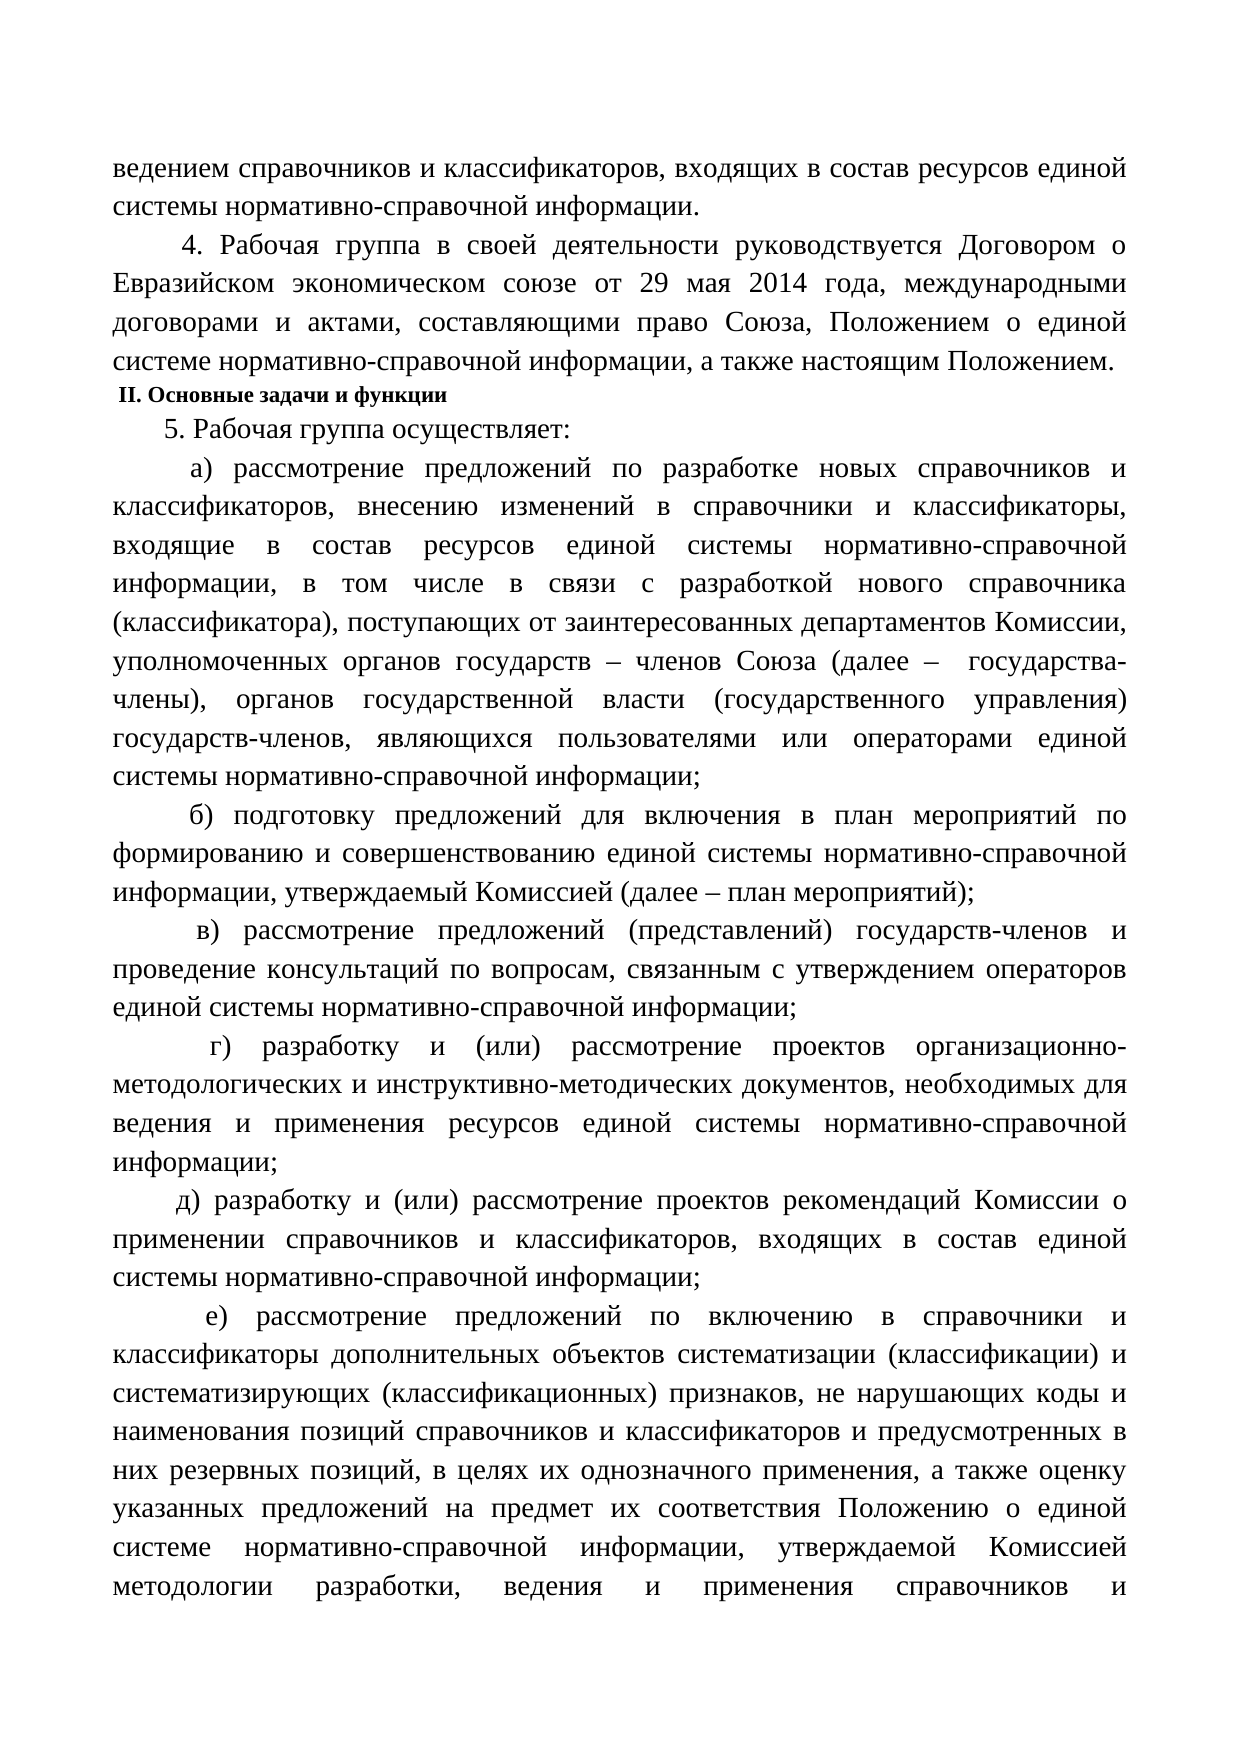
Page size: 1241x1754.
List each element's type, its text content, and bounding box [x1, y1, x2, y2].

text а) рассмотрение предложений по разработке новых справочников и классификаторов, внесению изменений в справочники и классификаторы, входящие в состав ресурсов единой системы нормативно-справочной информации, в том числе в связи с разработкой нового справочника (классификатора), поступающих от заинтересованных департаментов Комиссии, уполномоченных органов государств – членов Союза (далее – государства-члены), органов государственной власти (государственного управления) государств-членов, являющихся пользователями или операторами единой системы нормативно-справочной информации; [112, 450, 1128, 792]
text II. Основные задачи и функции [112, 381, 1128, 408]
text г) разработку и (или) рассмотрение проектов организационно-методологических и инструктивно-методических документов, необходимых для ведения и применения ресурсов единой системы нормативно-справочной информации; [112, 1028, 1128, 1177]
text 5. Рабочая группа осуществляет: [112, 411, 1128, 445]
text д) разработку и (или) рассмотрение проектов рекомендаций Комиссии о применении справочников и классификаторов, входящих в состав единой системы нормативно-справочной информации; [112, 1182, 1128, 1293]
text 4. Рабочая группа в своей деятельности руководствуется Договором о Евразийском экономическом союзе от 29 мая 2014 года, международными договорами и актами, составляющими право Союза, Положением о единой системе нормативно-справочной информации, а также настоящим Положением. [112, 227, 1128, 376]
text в) рассмотрение предложений (представлений) государств-членов и проведение консультаций по вопросам, связанным с утверждением операторов единой системы нормативно-справочной информации; [112, 912, 1128, 1023]
text б) подготовку предложений для включения в план мероприятий по формированию и совершенствованию единой системы нормативно-справочной информации, утверждаемый Комиссией (далее – план мероприятий); [112, 797, 1128, 907]
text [112, 1298, 1128, 1601]
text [112, 150, 1128, 222]
